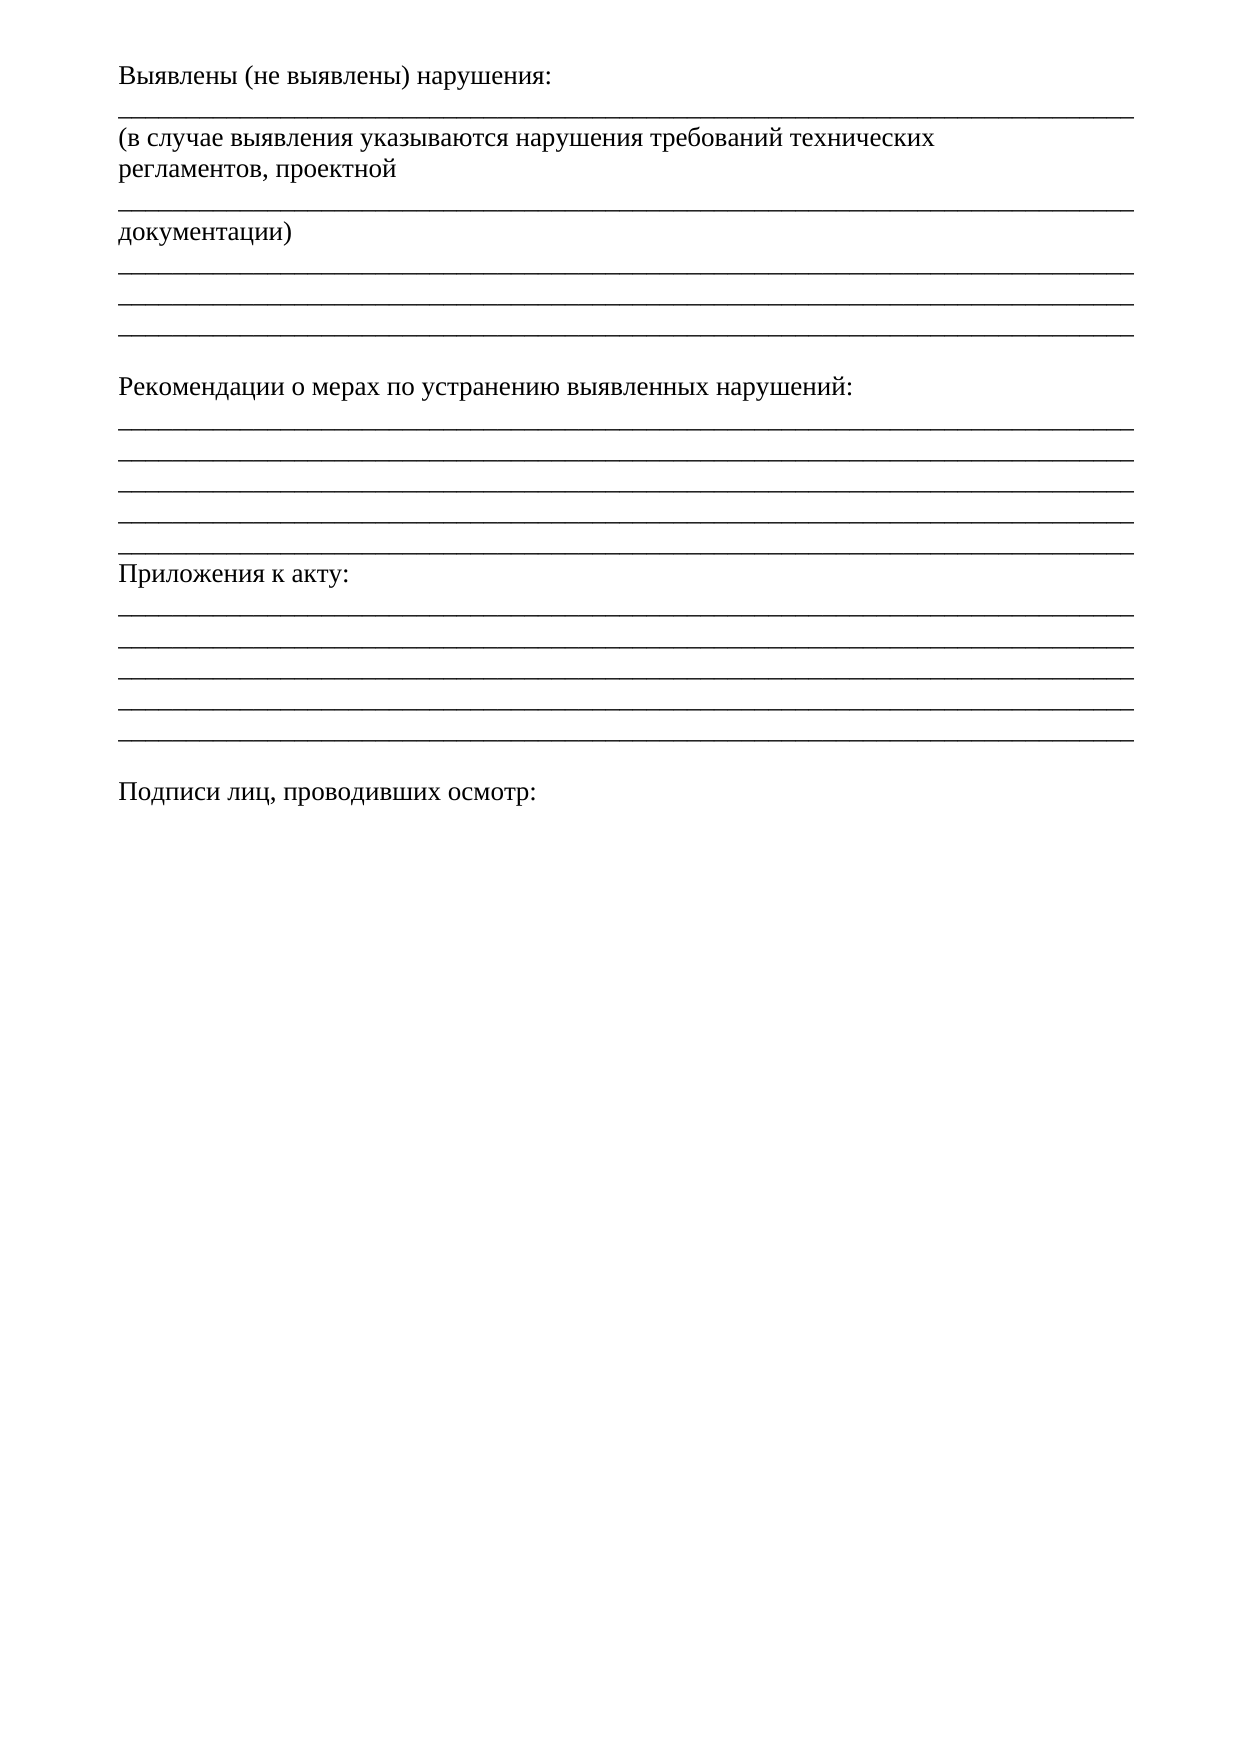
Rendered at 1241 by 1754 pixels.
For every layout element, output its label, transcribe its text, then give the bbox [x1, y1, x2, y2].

text (в случае выявления указываются нарушения требований технических [118, 121, 1181, 152]
text ___________________________________________________________________________ [118, 651, 1181, 682]
text ___________________________________________________________________________ [118, 682, 1181, 713]
text Выявлены (не выявлены) нарушения: [118, 59, 1181, 90]
text ___________________________________________________________________________ [118, 464, 1181, 495]
text регламентов, проектной [118, 152, 1181, 184]
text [118, 184, 1181, 215]
text документации) [118, 215, 1181, 246]
text Рекомендации о мерах по устранению выявленных нарушений: [118, 371, 1181, 402]
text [118, 90, 1181, 121]
text ___________________________________________________________________________ [118, 246, 1181, 277]
text ___________________________________________________________________________ [118, 588, 1181, 620]
text Приложения к акту: [118, 557, 1181, 588]
text ___________________________________________________________________________ [118, 495, 1181, 526]
text ___________________________________________________________________________ [118, 277, 1181, 308]
text Подписи лиц, проводивших осмотр: [118, 775, 1181, 807]
text ___________________________________________________________________________ [118, 713, 1181, 744]
text ___________________________________________________________________________ [118, 433, 1181, 464]
text ___________________________________________________________________________ [118, 308, 1181, 339]
text ___________________________________________________________________________ [118, 526, 1181, 557]
text ___________________________________________________________________________ [118, 402, 1181, 433]
text ___________________________________________________________________________ [118, 620, 1181, 651]
